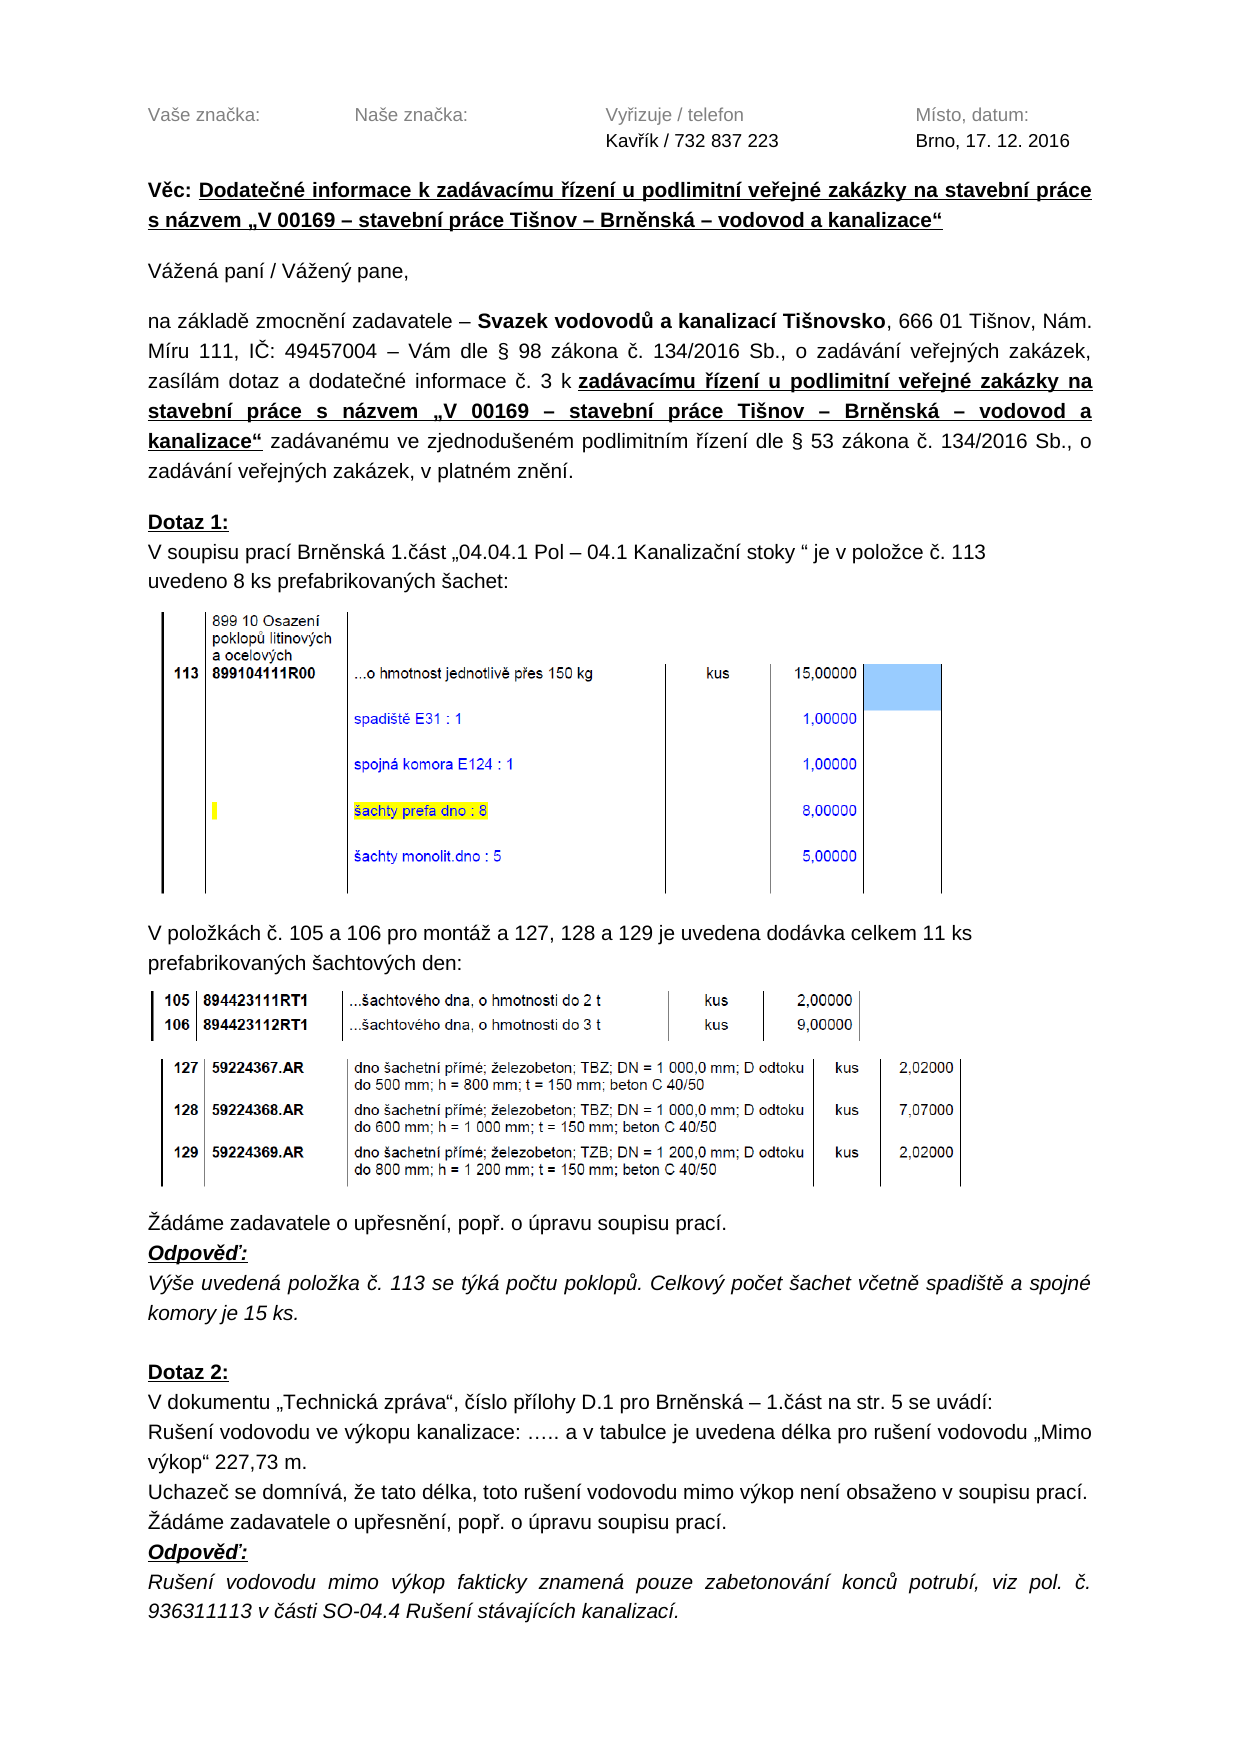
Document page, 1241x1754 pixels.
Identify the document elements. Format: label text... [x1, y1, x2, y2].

text Dotaz 1: [148, 509, 1093, 533]
text Výše uvedená položka č. 113 se týká počtu poklopů. Celkový počet šachet včetně spadiště a spojné komory je 15 ks. [148, 1271, 1093, 1324]
text Odpověď: [148, 1241, 1093, 1264]
text uvedeno 8 ks prefabrikovaných šachet: [148, 569, 1093, 593]
text Rušení vodovodu ve výkopu kanalizace: ….. a v tabulce je uvedena délka pro rušení vodovodu „Mimo výkop“ 227,73 m. [148, 1420, 1093, 1474]
text prefabrikovaných šachtových den: [148, 951, 1093, 975]
text Dotaz 2: [148, 1360, 1093, 1384]
text V položkách č. 105 a 106 pro montáž a 127, 128 a 129 je uvedena dodávka celkem 11 ks [148, 921, 1093, 945]
text na základě zmocnění zadavatele – Svazek vodovodů a kanalizací Tišnovsko, 666 01 Tišnov, Nám. Míru 111, IČ: 49457004 – Vám dle § 98 zákona č. 134/2016 Sb., o zadávání veřejných zakázek, zasílám dotaz a dodatečné informace č. 3 k zadávacímu řízení u podlimitní veřejné zakázky na stavební práce s názvem „V 00169 – stavební práce Tišnov – Brněnská – vodovod a kanalizace“ zadávanému ve zjednodušeném podlimitním řízení dle § 53 zákona č. 134/2016 Sb., o zadávání veřejných zakázek, v platném znění. [148, 309, 1093, 483]
text Odpověď: [148, 1539, 1093, 1563]
text V dokumentu „Technická zpráva“, číslo přílohy D.1 pro Brněnská – 1.část na str. 5 se uvádí: [148, 1390, 1093, 1414]
text Uchazeč se domnívá, že tato délka, toto rušení vodovodu mimo výkop není obsaženo v soupisu prací. [148, 1480, 1093, 1504]
text Rušení vodovodu mimo výkop fakticky znamená pouze zabetonování konců potrubí, viz pol. č. 936311113 v části SO-04.4 Rušení stávajících kanalizací. [148, 1569, 1093, 1623]
text Věc: Dodatečné informace k zadávacímu řízení u podlimitní veřejné zakázky na stavební práce s názvem „V 00169 – stavební práce Tišnov – Brněnská – vodovod a kanalizace“ [148, 178, 1093, 232]
text Vaše značka: Naše značka: Vyřizuje / telefon Místo, datum: Kavřík / 732 837 223 Brno, 17. 12. 2016 [148, 103, 1093, 152]
text V soupisu prací Brněnská 1.část „04.04.1 Pol – 04.1 Kanalizační stoky “ je v položce č. 113 [148, 539, 1093, 563]
text Vážená paní / Vážený pane, [148, 259, 1093, 283]
text Žádáme zadavatele o upřesnění, popř. o úpravu soupisu prací. [148, 1211, 1093, 1235]
text Žádáme zadavatele o upřesnění, popř. o úpravu soupisu prací. [148, 1510, 1093, 1534]
